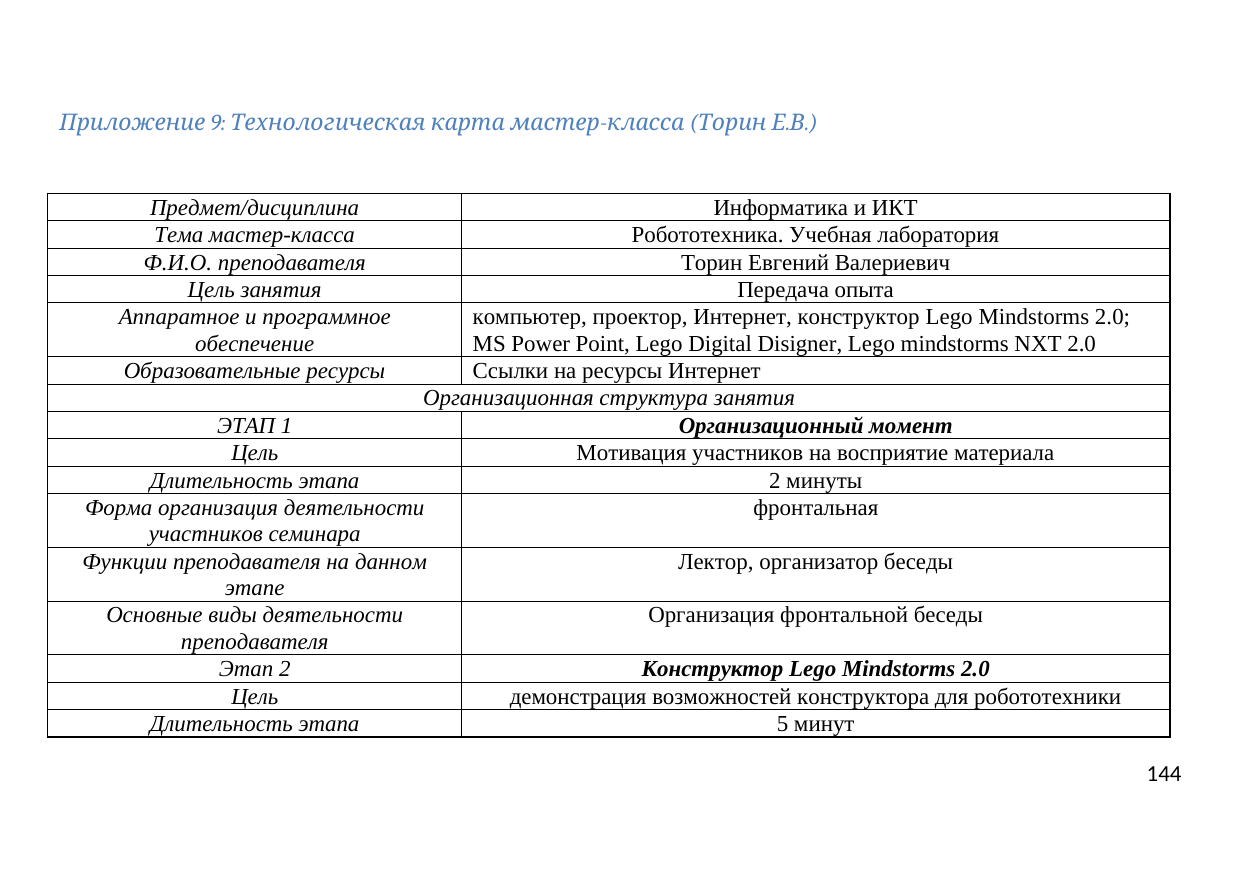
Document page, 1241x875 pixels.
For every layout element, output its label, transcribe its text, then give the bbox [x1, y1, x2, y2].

table_cell Организационная структура занятия [48, 385, 1169, 411]
table_header Предмет/дисциплина [48, 194, 461, 220]
table_cell Лектор, организатор беседы [462, 548, 1169, 601]
table_cell Ф.И.О. преподавателя [48, 249, 461, 275]
table_cell Торин Евгений Валериевич [462, 249, 1169, 275]
subtitle Приложение 9: Технологическая карта мастер-класса (Торин Е.В.) [59, 109, 1181, 136]
table_cell Длительность этапа [48, 467, 461, 493]
table_cell 5 минут [462, 710, 1169, 736]
table_cell Организация фронтальной беседы [462, 602, 1169, 654]
table_cell ЭТАП 1 [48, 412, 461, 438]
table_cell Ссылки на ресурсы Интернет [462, 357, 1169, 383]
table_cell Функции преподавателя на данном этапе [48, 548, 461, 601]
table_cell Цель [48, 439, 461, 466]
table_cell 2 минуты [462, 467, 1169, 493]
table_header Информатика и ИКТ [462, 194, 1169, 220]
table_cell Цель [48, 683, 461, 709]
table_cell демонстрация возможностей конструктора для робототехники [462, 683, 1169, 709]
table_cell Тема мастер-класса [48, 221, 461, 247]
table_cell Длительность этапа [48, 710, 461, 736]
table_cell Организационный момент [462, 412, 1169, 438]
table_cell Форма организация деятельности участников семинара [48, 494, 461, 547]
table_cell Конструктор Lego Mindstorms 2.0 [462, 655, 1169, 682]
table_cell Передача опыта [462, 276, 1169, 302]
table_cell Образовательные ресурсы [48, 357, 461, 383]
table_cell компьютер, проектор, Интернет, конструктор Lego Mindstorms 2.0; MS Power Point, Lego Digital Disigner, Lego mindstorms NXT 2.0 [462, 303, 1169, 356]
table_cell Цель занятия [48, 276, 461, 302]
table_cell фронтальная [462, 494, 1169, 547]
table_cell Этап 2 [48, 655, 461, 682]
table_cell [48, 602, 461, 654]
table_cell Аппаратное и программное обеспечение [48, 303, 461, 356]
table_cell Мотивация участников на восприятие материала [462, 439, 1169, 466]
table_cell Робототехника. Учебная лаборатория [462, 221, 1169, 247]
